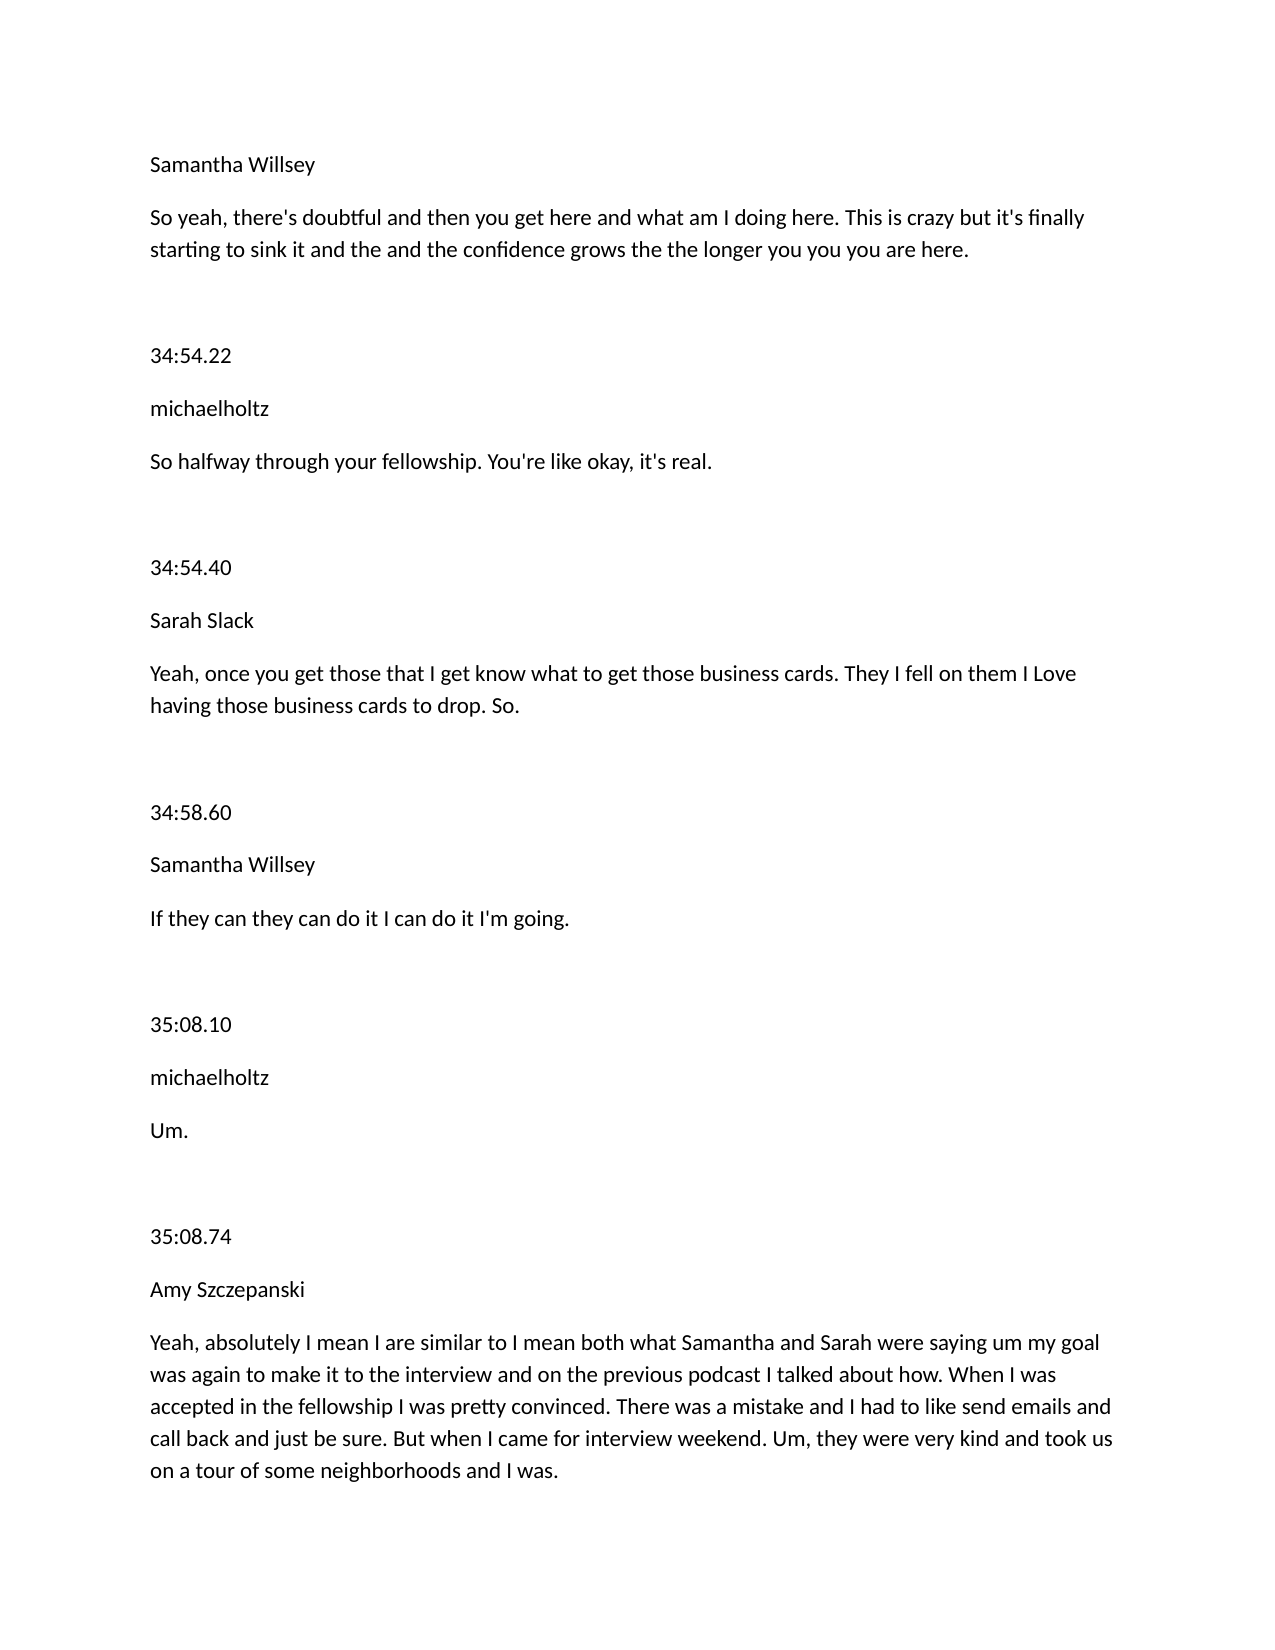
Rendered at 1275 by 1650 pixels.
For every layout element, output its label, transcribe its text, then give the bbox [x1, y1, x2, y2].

text So yeah, there's doubtful and then you get here and what am I doing here. This is crazy but it's finally starting to sink it and the and the confidence grows the the longer you you you are here. [150, 203, 1125, 263]
text Sarah Slack [150, 606, 1125, 634]
text 34:58.60 [150, 798, 1125, 826]
text 34:54.40 [150, 553, 1125, 581]
text Yeah, once you get those that I get know what to get those business cards. They I fell on them I Love having those business cards to drop. So. [150, 659, 1125, 719]
text Amy Szczepanski [150, 1275, 1125, 1303]
text Samantha Willsey [150, 851, 1125, 879]
text Samantha Willsey [150, 150, 1125, 178]
text So halfway through your fellowship. You're like okay, it's real. [150, 447, 1125, 475]
text 35:08.74 [150, 1222, 1125, 1250]
text 35:08.10 [150, 1010, 1125, 1038]
text Um. [150, 1116, 1125, 1144]
text michaelholtz [150, 394, 1125, 422]
text Yeah, absolutely I mean I are similar to I mean both what Samantha and Sarah were saying um my goal was again to make it to the interview and on the previous podcast I talked about how. When I was accepted in the fellowship I was pretty convinced. There was a mistake and I had to like send emails and call back and just be sure. But when I came for interview weekend. Um, they were very kind and took us on a tour of some neighborhoods and I was. [150, 1328, 1125, 1484]
text If they can they can do it I can do it I'm going. [150, 904, 1125, 932]
text michaelholtz [150, 1063, 1125, 1091]
text 34:54.22 [150, 341, 1125, 369]
